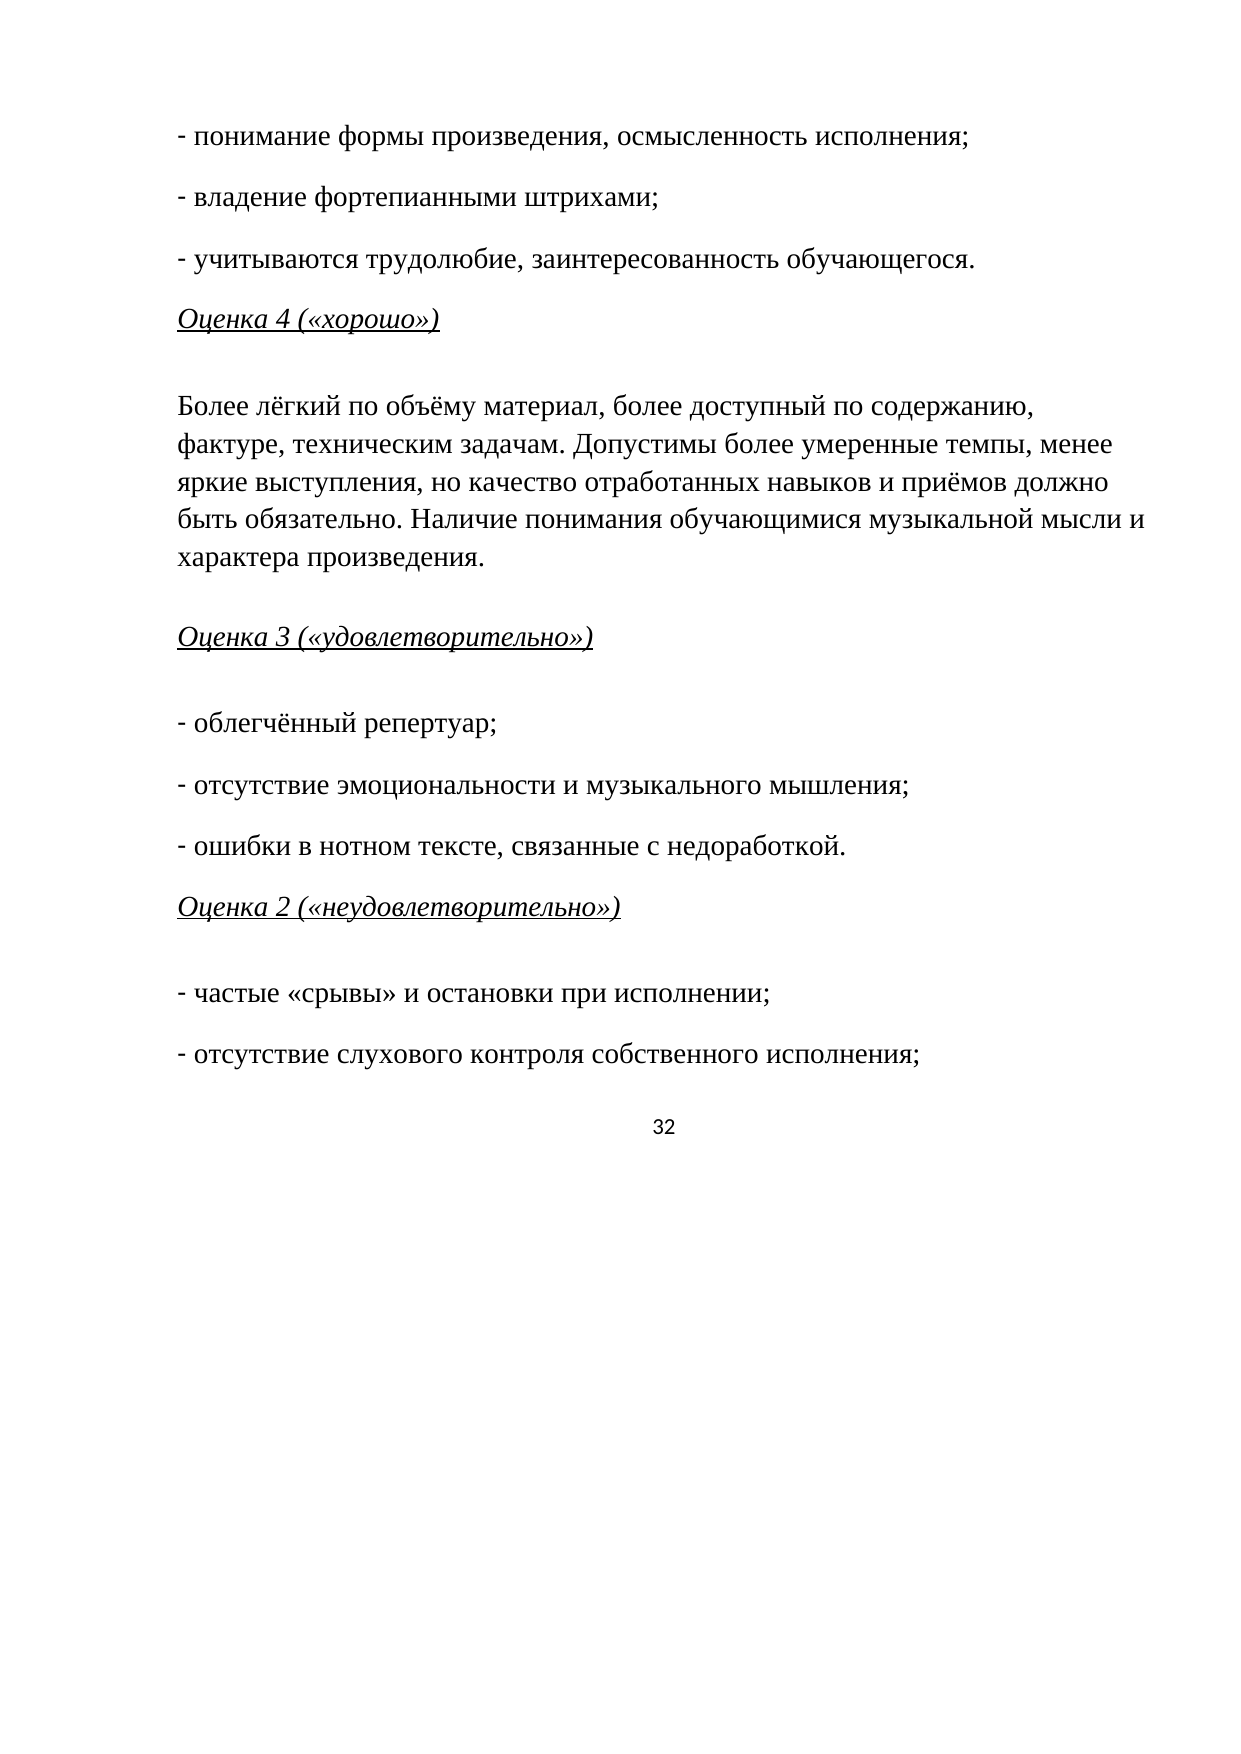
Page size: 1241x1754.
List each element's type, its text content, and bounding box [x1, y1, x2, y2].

list облегчённый репертуар; [177, 704, 1150, 740]
list учитываются трудолюбие, заинтересованность обучающегося. [177, 240, 1150, 276]
list ошибки в нотном тексте, связанные с недоработкой. [177, 827, 1150, 863]
text Более лёгкий по объёму материал, более доступный по содержанию, фактуре, техническим задачам. Допустимы более умеренные темпы, менее яркие выступления, но качество отработанных навыков и приёмов должно быть обязательно. Наличие понимания обучающимися музыкальной мысли и характера произведения. [177, 388, 1148, 573]
text Оценка 2 («неудовлетворительно») [177, 889, 1150, 922]
text 32 [150, 1112, 1177, 1141]
list частые «срывы» и остановки при исполнении; [177, 974, 1150, 1010]
text Оценка 4 («хорошо») [177, 301, 1150, 335]
text Оценка 3 («удовлетворительно») [177, 619, 1150, 653]
list отсутствие эмоциональности и музыкального мышления; [177, 766, 1150, 801]
list владение фортепианными штрихами; [177, 178, 1150, 214]
list отсутствие слухового контроля собственного исполнения; [177, 1036, 1150, 1071]
list понимание формы произведения, осмысленность исполнения; [177, 117, 1150, 153]
